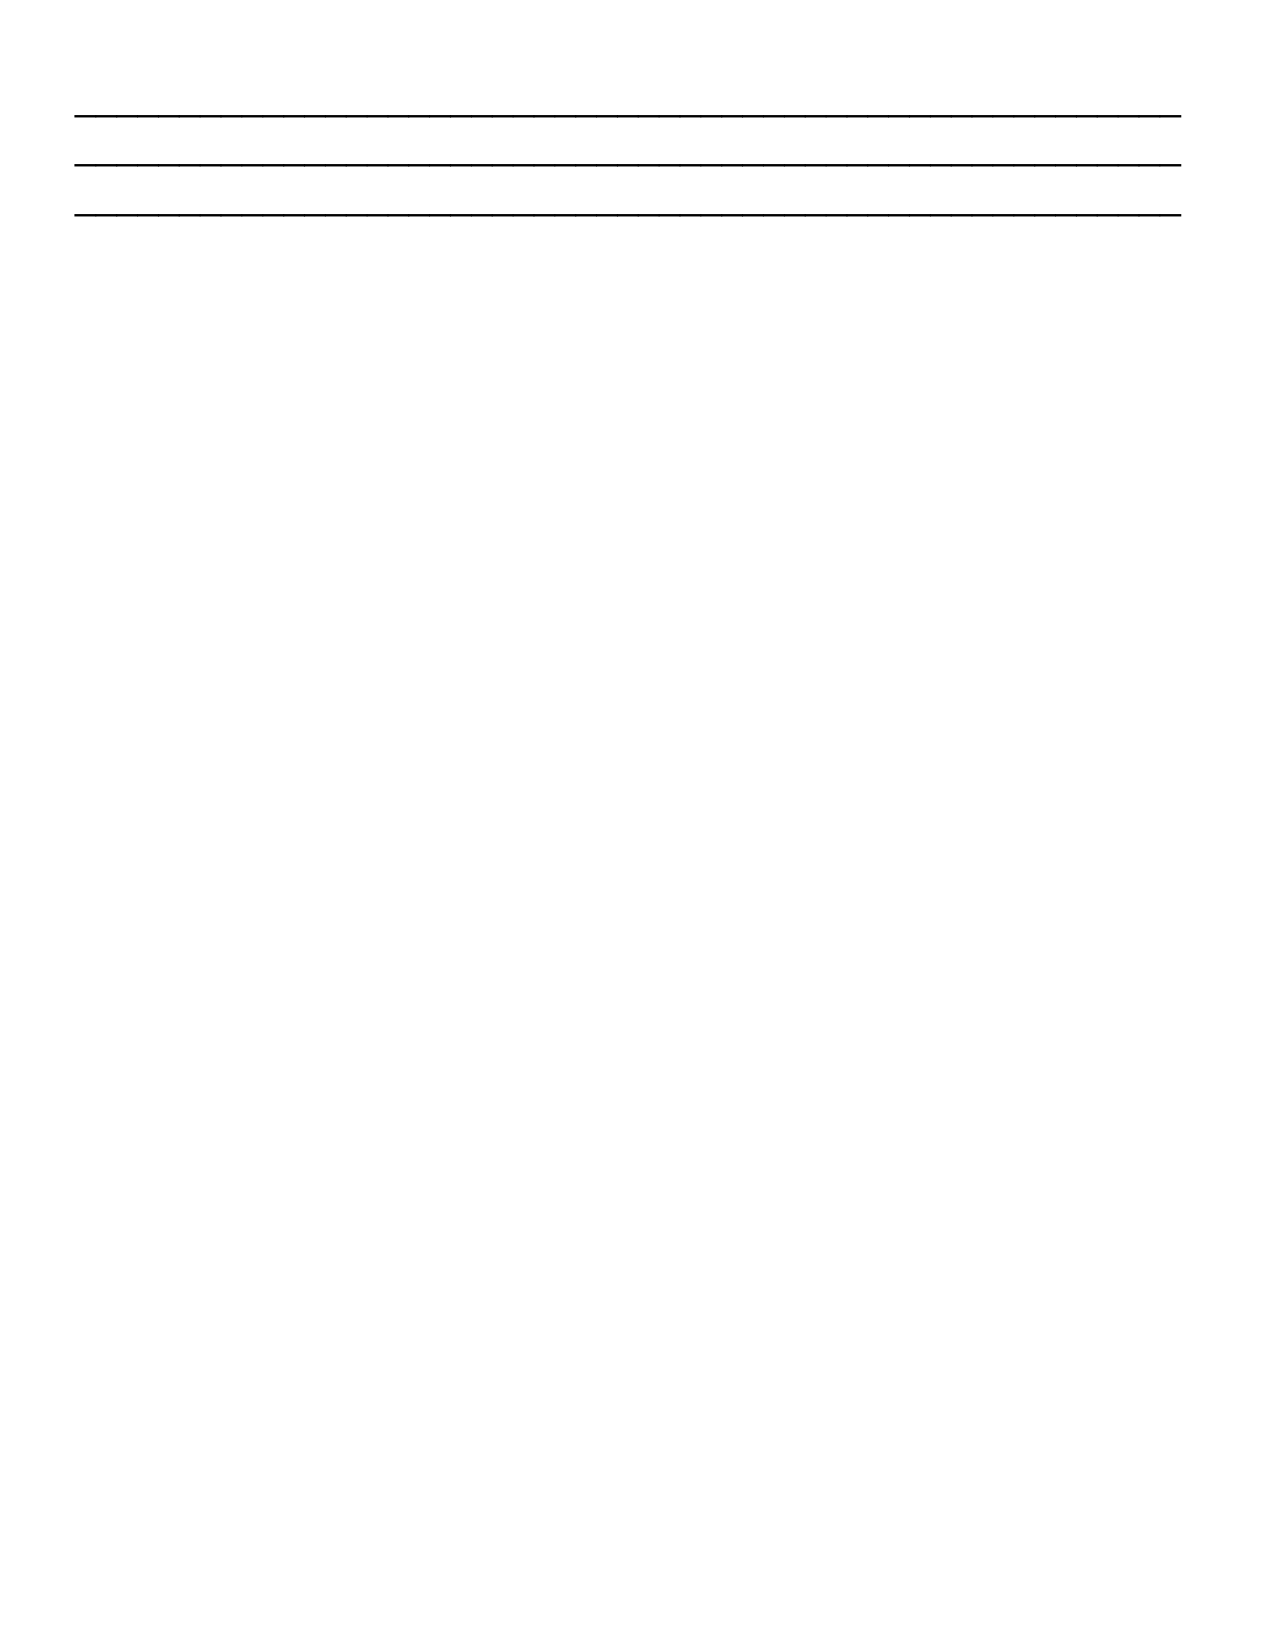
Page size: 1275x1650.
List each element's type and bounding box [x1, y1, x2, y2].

text [75, 75, 1200, 217]
